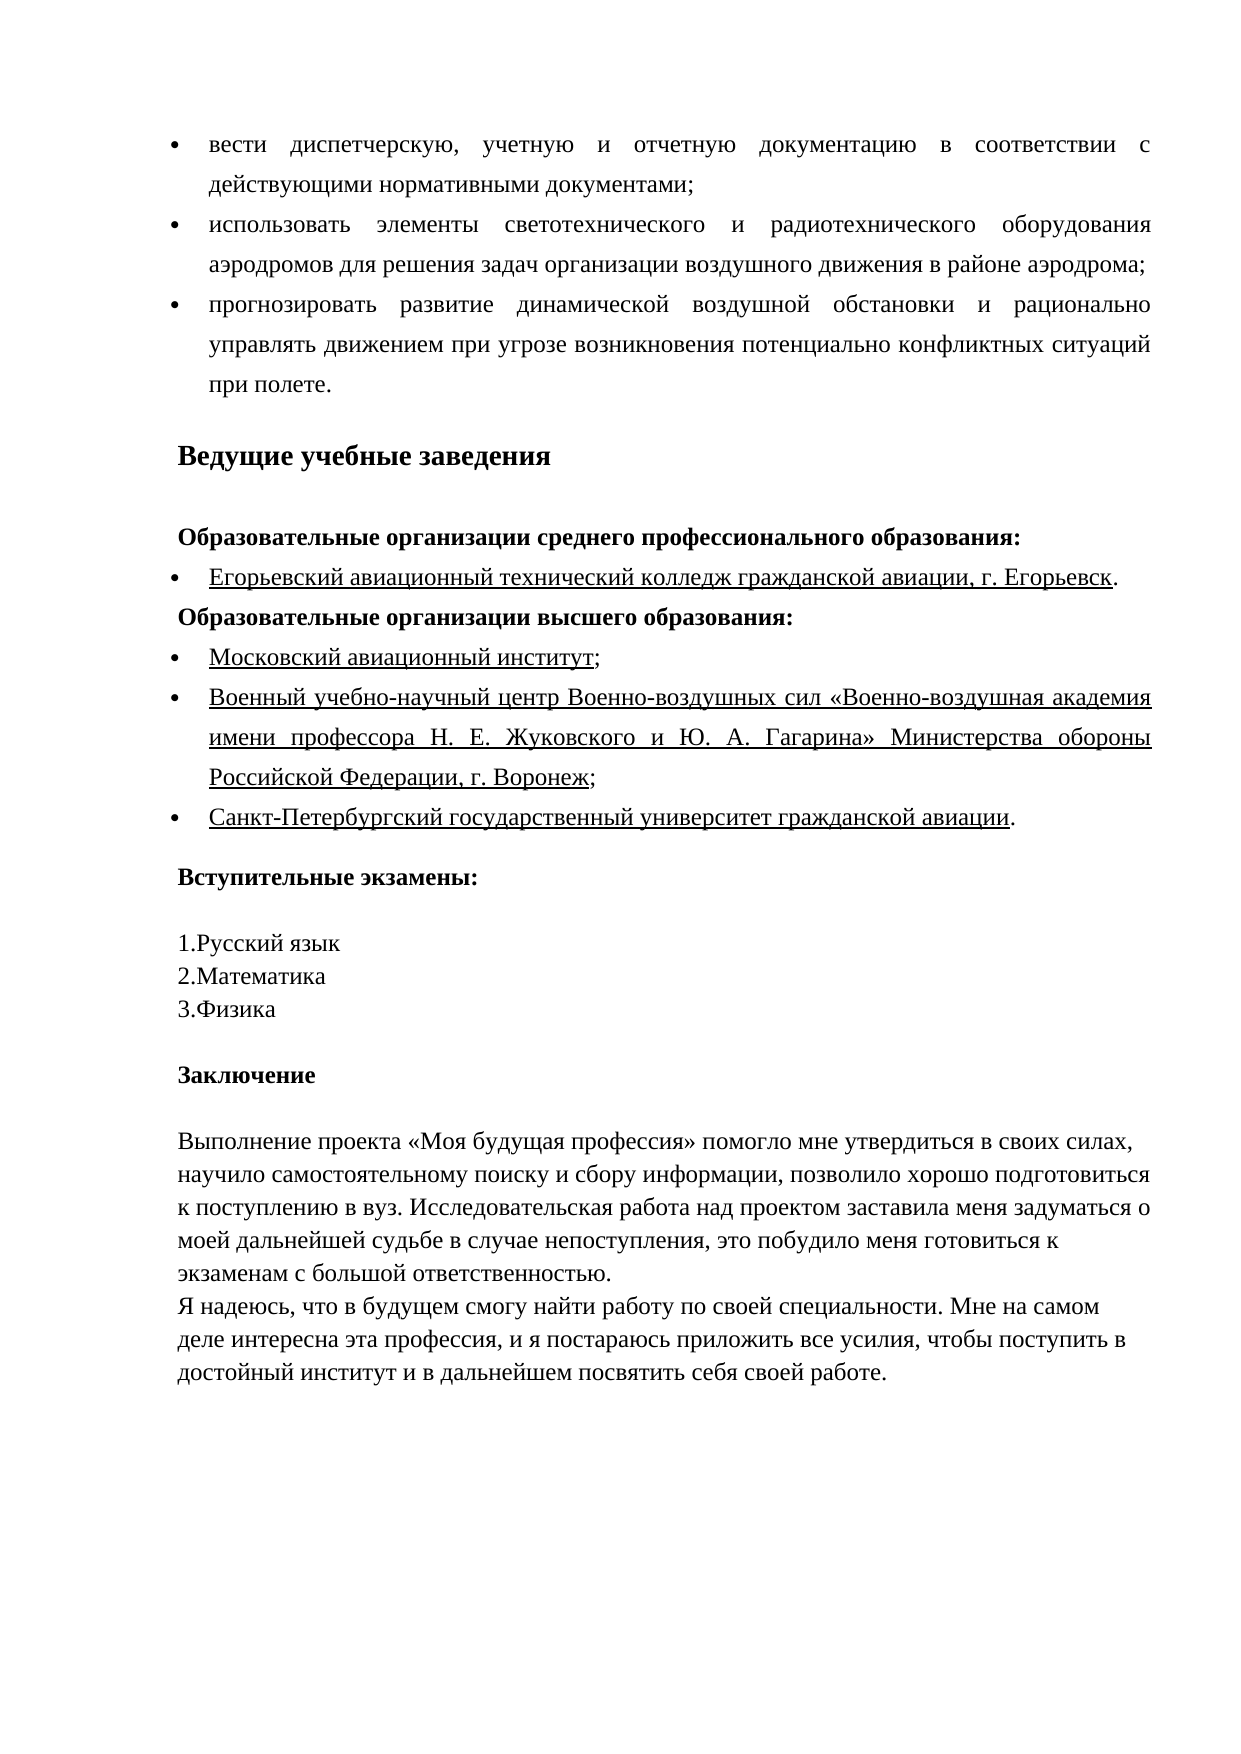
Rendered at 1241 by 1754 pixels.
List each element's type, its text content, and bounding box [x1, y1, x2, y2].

list Военный учебно-научный центр Военно-воздушных сил «Военно-воздушная академия имени профессора Н. Е. Жуковского и Ю. А. Гагарина» Министерства обороны Российской Федерации, г. Воронеж; [171, 671, 1152, 791]
list Московский авиационный институт; [171, 631, 1152, 671]
text Ведущие учебные заведения [177, 431, 1152, 471]
list вести диспетчерскую, учетную и отчетную документацию в соответствии с действующими нормативными документами; [171, 118, 1152, 198]
text Образовательные организации высшего образования: [177, 591, 1152, 631]
text 1.Русский язык 2.Математика 3.Физика Заключение [177, 895, 1152, 1089]
list прогнозировать развитие динамической воздушной обстановки и рационально управлять движением при угрозе возникновения потенциально конфликтных ситуаций при полете. [171, 278, 1152, 398]
list использовать элементы светотехнического и радиотехнического оборудования аэродромов для решения задач организации воздушного движения в районе аэродрома; [171, 198, 1152, 278]
list Егорьевский авиационный технический колледж гражданской авиации, г. Егорьевск. [171, 551, 1152, 591]
text Образовательные организации среднего профессионального образования: [177, 471, 1152, 551]
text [177, 1093, 1152, 1617]
text Вступительные экзамены: [177, 831, 1152, 891]
list Санкт-Петербургский государственный университет гражданской авиации. [171, 791, 1152, 831]
